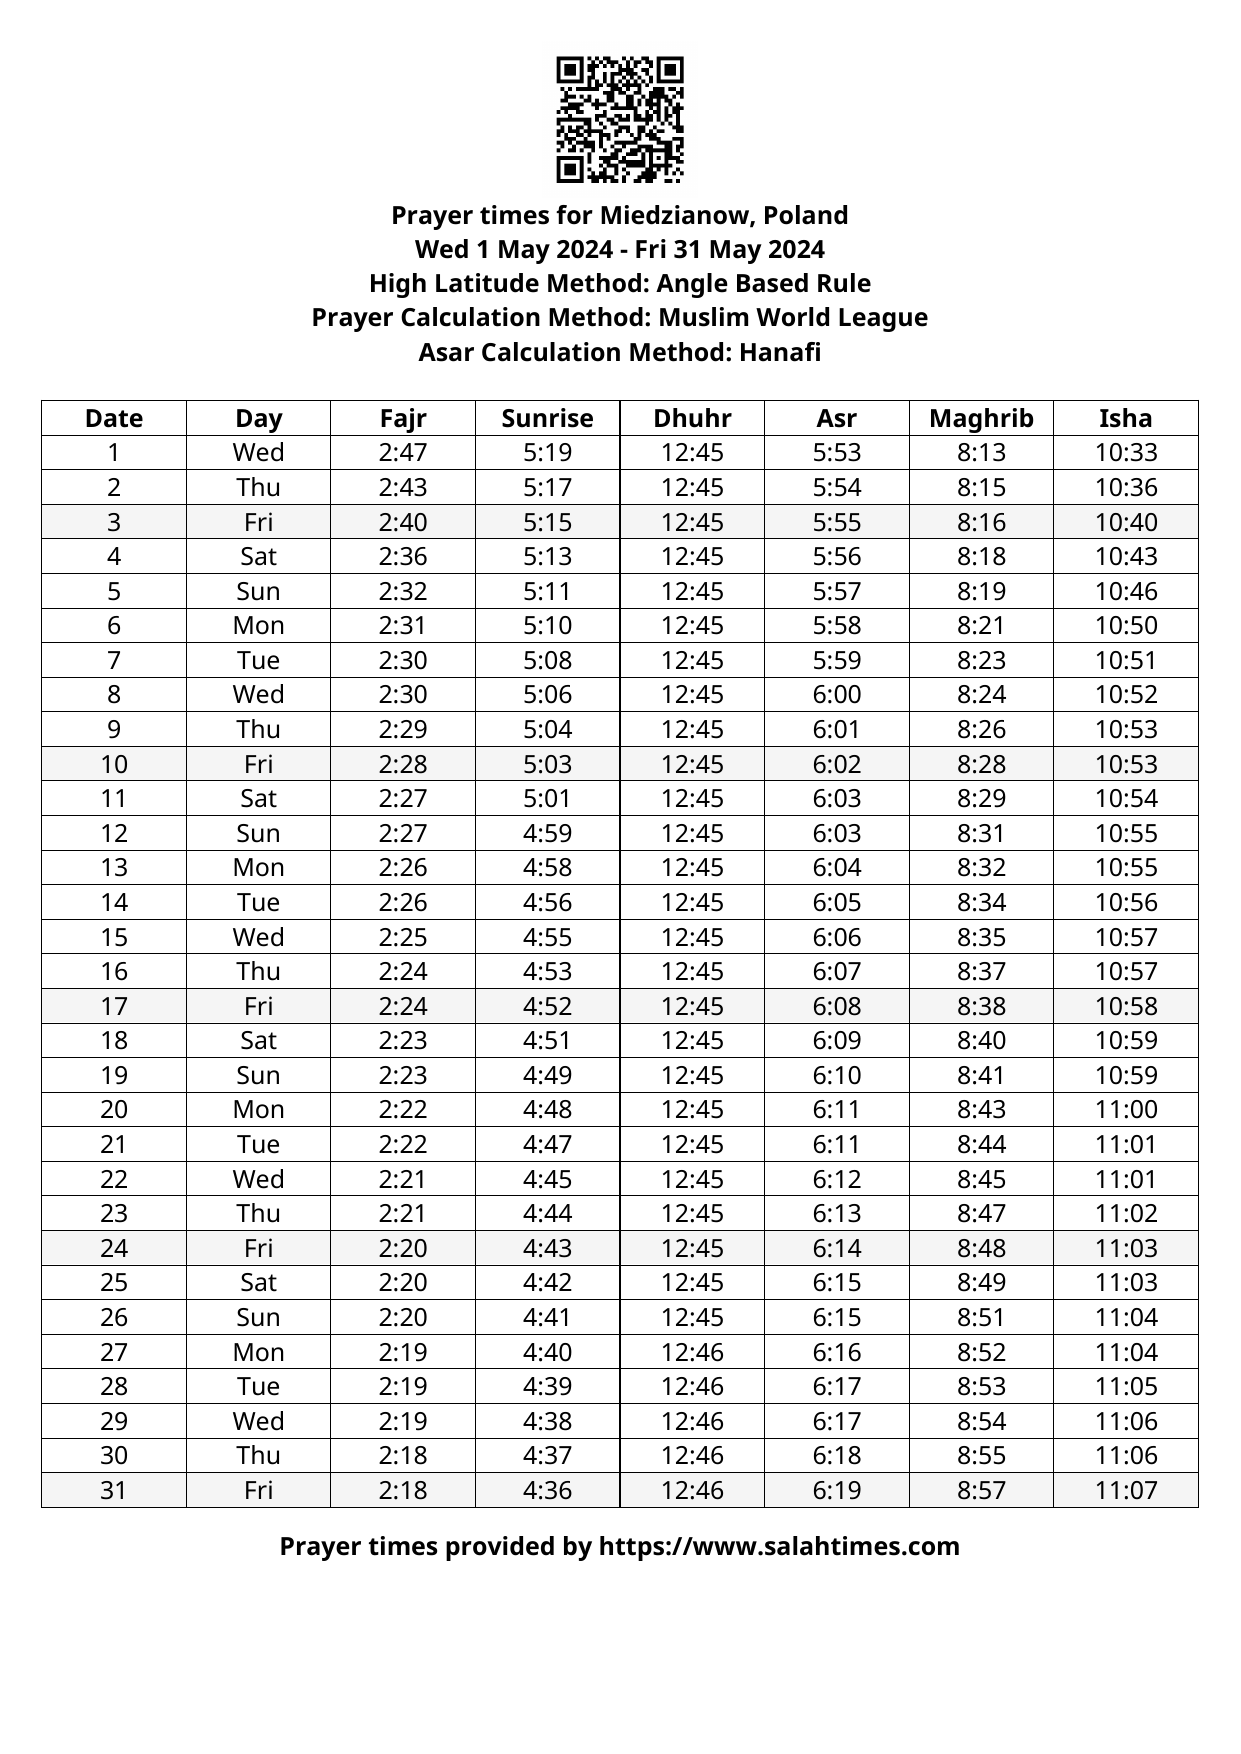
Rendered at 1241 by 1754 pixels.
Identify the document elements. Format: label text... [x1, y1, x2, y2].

table_cell 5:59 [765, 643, 909, 677]
table_cell Sat [187, 781, 330, 815]
table_cell 8:41 [910, 1058, 1053, 1092]
table_cell 12:45 [621, 436, 764, 469]
table_cell 8:35 [910, 920, 1053, 953]
table_cell 8:54 [910, 1404, 1053, 1437]
table_cell 2:24 [331, 989, 475, 1022]
table_cell 5:10 [476, 609, 619, 642]
table_cell 6:02 [765, 747, 909, 780]
table_cell 11 [42, 781, 186, 815]
table_cell Sun [187, 1058, 330, 1092]
table_header Dhuhr [621, 401, 764, 434]
table_cell 10:53 [1054, 747, 1198, 780]
table_cell 21 [42, 1127, 186, 1161]
text Wed 1 May 2024 - Fri 31 May 2024 [42, 232, 1198, 266]
table_cell 10:56 [1054, 885, 1198, 919]
table_cell 12:45 [621, 1300, 764, 1334]
table_cell Thu [187, 470, 330, 504]
table_cell 4:41 [476, 1300, 619, 1334]
table_cell 8:53 [910, 1369, 1053, 1403]
table_cell 6:06 [765, 920, 909, 953]
table_cell 4:53 [476, 954, 619, 988]
table_cell 6:03 [765, 781, 909, 815]
table_cell 12:45 [621, 712, 764, 746]
table_cell 3 [42, 505, 186, 538]
table_cell 12:45 [621, 1196, 764, 1230]
table_cell 8:15 [910, 470, 1053, 504]
table_cell 8:34 [910, 885, 1053, 919]
table_cell 12:45 [621, 470, 764, 504]
table_cell Wed [187, 920, 330, 953]
table_cell 22 [42, 1162, 186, 1195]
table_cell 10:33 [1054, 436, 1198, 469]
table_cell 8:29 [910, 781, 1053, 815]
table_cell 2:20 [331, 1266, 475, 1299]
table_cell Fri [187, 1473, 330, 1507]
table_header Isha [1054, 401, 1198, 434]
table_cell Mon [187, 851, 330, 884]
table_cell Fri [187, 1231, 330, 1264]
table_cell 12:45 [621, 989, 764, 1022]
table_cell 8:55 [910, 1439, 1053, 1472]
table_cell Wed [187, 678, 330, 711]
table_cell Fri [187, 505, 330, 538]
table_cell 12:45 [621, 1266, 764, 1299]
table_cell 2:19 [331, 1404, 475, 1437]
table_cell Fri [187, 747, 330, 780]
table_cell 6:15 [765, 1266, 909, 1299]
table_cell 2:22 [331, 1093, 475, 1126]
table_cell 8:21 [910, 609, 1053, 642]
table_cell 11:01 [1054, 1162, 1198, 1195]
table_cell 14 [42, 885, 186, 919]
table_cell 10:52 [1054, 678, 1198, 711]
table_cell 12:45 [621, 1231, 764, 1264]
table_cell 8:32 [910, 851, 1053, 884]
table_cell 6:07 [765, 954, 909, 988]
table_cell 12:45 [621, 920, 764, 953]
table_cell 11:00 [1054, 1093, 1198, 1126]
table_cell 10:40 [1054, 505, 1198, 538]
table_cell 2:43 [331, 470, 475, 504]
table_cell 4:58 [476, 851, 619, 884]
table_cell 5:03 [476, 747, 619, 780]
table_cell 2:25 [331, 920, 475, 953]
table_cell 5:53 [765, 436, 909, 469]
table_cell 2:26 [331, 885, 475, 919]
table_cell 10 [42, 747, 186, 780]
table_cell 6:19 [765, 1473, 909, 1507]
table_cell 12:45 [621, 851, 764, 884]
table_cell 2:31 [331, 609, 475, 642]
table_cell 8:31 [910, 816, 1053, 849]
table_cell 12:45 [621, 1058, 764, 1092]
table_cell 2:20 [331, 1231, 475, 1264]
table_cell 6:03 [765, 816, 909, 849]
table_cell 30 [42, 1439, 186, 1472]
table_cell 8:37 [910, 954, 1053, 988]
table_cell 6:01 [765, 712, 909, 746]
table_cell Mon [187, 609, 330, 642]
table_cell 10:57 [1054, 920, 1198, 953]
table_cell 12 [42, 816, 186, 849]
table_cell 2:40 [331, 505, 475, 538]
table_cell 4 [42, 539, 186, 573]
table_cell 11:01 [1054, 1127, 1198, 1161]
table_cell 10:43 [1054, 539, 1198, 573]
table_cell 2:29 [331, 712, 475, 746]
table_cell 12:45 [621, 1024, 764, 1057]
table_cell 4:59 [476, 816, 619, 849]
table_cell 17 [42, 989, 186, 1022]
text Prayer times provided by https://www.salahtimes.com [42, 1528, 1198, 1563]
table_cell 27 [42, 1335, 186, 1368]
table_cell 29 [42, 1404, 186, 1437]
table_cell 12:45 [621, 609, 764, 642]
table_cell 11:06 [1054, 1439, 1198, 1472]
table_header Asr [765, 401, 909, 434]
table_cell Tue [187, 1369, 330, 1403]
table_cell 6:14 [765, 1231, 909, 1264]
table_cell Wed [187, 1404, 330, 1437]
table_cell 8:57 [910, 1473, 1053, 1507]
table_cell 1 [42, 436, 186, 469]
table_cell 4:40 [476, 1335, 619, 1368]
table_cell 4:55 [476, 920, 619, 953]
table_cell 5:56 [765, 539, 909, 573]
table_cell 2:19 [331, 1335, 475, 1368]
table_cell 7 [42, 643, 186, 677]
table_cell 8:47 [910, 1196, 1053, 1230]
table_cell Sat [187, 539, 330, 573]
table_cell 10:59 [1054, 1058, 1198, 1092]
table_cell 12:45 [621, 678, 764, 711]
table_cell 4:51 [476, 1024, 619, 1057]
table_cell 12:46 [621, 1439, 764, 1472]
table_header Date [42, 401, 186, 434]
table_cell 8:44 [910, 1127, 1053, 1161]
table_cell Tue [187, 643, 330, 677]
table_cell 2:47 [331, 436, 475, 469]
table_cell 12:45 [621, 643, 764, 677]
table_cell 6:10 [765, 1058, 909, 1092]
table_cell 2:22 [331, 1127, 475, 1161]
table_header Maghrib [910, 401, 1053, 434]
table_cell 6:08 [765, 989, 909, 1022]
table_cell 8:16 [910, 505, 1053, 538]
table_cell 4:39 [476, 1369, 619, 1403]
table_cell 10:59 [1054, 1024, 1198, 1057]
table_cell 6:09 [765, 1024, 909, 1057]
table_cell 20 [42, 1093, 186, 1126]
table_cell Mon [187, 1093, 330, 1126]
table_cell 25 [42, 1266, 186, 1299]
table_header Day [187, 401, 330, 434]
table_cell 8:45 [910, 1162, 1053, 1195]
table_cell 10:55 [1054, 851, 1198, 884]
table_cell Sat [187, 1266, 330, 1299]
table_cell 5:57 [765, 574, 909, 607]
table_cell 10:57 [1054, 954, 1198, 988]
table_cell 8:26 [910, 712, 1053, 746]
table_cell Mon [187, 1335, 330, 1368]
table_cell 2:23 [331, 1058, 475, 1092]
table_cell 2:19 [331, 1369, 475, 1403]
table_cell 2:21 [331, 1196, 475, 1230]
table_cell 4:38 [476, 1404, 619, 1437]
table_header Sunrise [476, 401, 619, 434]
table_cell Sun [187, 574, 330, 607]
table_cell 5:58 [765, 609, 909, 642]
table_cell 2:26 [331, 851, 475, 884]
table_cell 4:36 [476, 1473, 619, 1507]
table_cell 2:27 [331, 816, 475, 849]
table_cell 11:07 [1054, 1473, 1198, 1507]
table_cell 8:13 [910, 436, 1053, 469]
table_cell 4:56 [476, 885, 619, 919]
table_cell 11:04 [1054, 1335, 1198, 1368]
table_cell 12:45 [621, 885, 764, 919]
table_cell 10:50 [1054, 609, 1198, 642]
table_cell 4:45 [476, 1162, 619, 1195]
table_cell 11:03 [1054, 1231, 1198, 1264]
text Prayer times for Miedzianow, Poland [42, 198, 1198, 232]
table_cell 9 [42, 712, 186, 746]
table_cell 24 [42, 1231, 186, 1264]
table_cell 12:46 [621, 1404, 764, 1437]
table_cell 12:46 [621, 1473, 764, 1507]
table_cell 6:11 [765, 1127, 909, 1161]
table_header Fajr [331, 401, 475, 434]
table_cell 12:45 [621, 574, 764, 607]
table_cell Fri [187, 989, 330, 1022]
table_cell 6:16 [765, 1335, 909, 1368]
table_cell 8:40 [910, 1024, 1053, 1057]
table_cell 10:58 [1054, 989, 1198, 1022]
table_cell 28 [42, 1369, 186, 1403]
table_cell 8:28 [910, 747, 1053, 780]
table_cell 4:49 [476, 1058, 619, 1092]
table_cell 6:05 [765, 885, 909, 919]
table_cell 10:53 [1054, 712, 1198, 746]
table_cell 5:55 [765, 505, 909, 538]
table_cell 4:47 [476, 1127, 619, 1161]
table_cell 5:19 [476, 436, 619, 469]
table_cell 12:45 [621, 747, 764, 780]
table_cell 8:23 [910, 643, 1053, 677]
table_cell 5:06 [476, 678, 619, 711]
table_cell 5:01 [476, 781, 619, 815]
table_cell 4:42 [476, 1266, 619, 1299]
table_cell 5:15 [476, 505, 619, 538]
table_cell 5:04 [476, 712, 619, 746]
table_cell 10:51 [1054, 643, 1198, 677]
table_cell 11:06 [1054, 1404, 1198, 1437]
table_cell Sat [187, 1024, 330, 1057]
table_cell 6 [42, 609, 186, 642]
table_cell 13 [42, 851, 186, 884]
table_cell Thu [187, 1196, 330, 1230]
table_cell 12:45 [621, 1127, 764, 1161]
table_cell 12:45 [621, 816, 764, 849]
table_cell 6:18 [765, 1439, 909, 1472]
picture [542, 41, 699, 198]
table_cell 8:18 [910, 539, 1053, 573]
table_cell 4:43 [476, 1231, 619, 1264]
table_cell 10:46 [1054, 574, 1198, 607]
table_cell 6:04 [765, 851, 909, 884]
table_cell 12:46 [621, 1335, 764, 1368]
table_cell 2:27 [331, 781, 475, 815]
table_cell 5 [42, 574, 186, 607]
table_cell 6:17 [765, 1369, 909, 1403]
table_cell 12:45 [621, 539, 764, 573]
table_cell 19 [42, 1058, 186, 1092]
table_cell 26 [42, 1300, 186, 1334]
table_cell Wed [187, 436, 330, 469]
table_cell 8:48 [910, 1231, 1053, 1264]
table_cell 2:21 [331, 1162, 475, 1195]
table_cell 5:11 [476, 574, 619, 607]
table_cell 2:30 [331, 643, 475, 677]
table_cell 5:08 [476, 643, 619, 677]
table_cell 12:45 [621, 1162, 764, 1195]
table_cell Tue [187, 1127, 330, 1161]
table_cell 18 [42, 1024, 186, 1057]
table_cell 31 [42, 1473, 186, 1507]
table_cell 6:17 [765, 1404, 909, 1437]
table_cell 8:38 [910, 989, 1053, 1022]
table_cell 12:45 [621, 781, 764, 815]
table_cell 12:45 [621, 505, 764, 538]
table_cell 8:43 [910, 1093, 1053, 1126]
table_cell 8:19 [910, 574, 1053, 607]
table_cell 10:36 [1054, 470, 1198, 504]
table_cell 8:52 [910, 1335, 1053, 1368]
table_cell 12:45 [621, 954, 764, 988]
table_cell 6:00 [765, 678, 909, 711]
table_cell 6:11 [765, 1093, 909, 1126]
table_cell 8:51 [910, 1300, 1053, 1334]
text High Latitude Method: Angle Based Rule [42, 266, 1198, 300]
table_cell Sun [187, 1300, 330, 1334]
table_cell 6:15 [765, 1300, 909, 1334]
table_cell 5:13 [476, 539, 619, 573]
table_cell Thu [187, 1439, 330, 1472]
table_cell 2:30 [331, 678, 475, 711]
text Asar Calculation Method: Hanafi [42, 334, 1198, 368]
table_cell 16 [42, 954, 186, 988]
table_cell 5:17 [476, 470, 619, 504]
table_cell 6:12 [765, 1162, 909, 1195]
table_cell 4:52 [476, 989, 619, 1022]
table_cell 8 [42, 678, 186, 711]
table_cell 4:44 [476, 1196, 619, 1230]
table_cell 6:13 [765, 1196, 909, 1230]
table_cell 2:24 [331, 954, 475, 988]
table_cell 2:20 [331, 1300, 475, 1334]
table_cell Thu [187, 954, 330, 988]
table_cell 4:48 [476, 1093, 619, 1126]
table_cell 11:02 [1054, 1196, 1198, 1230]
table_cell 15 [42, 920, 186, 953]
table_cell 10:55 [1054, 816, 1198, 849]
table_cell 12:45 [621, 1093, 764, 1126]
table_cell Wed [187, 1162, 330, 1195]
table_cell Thu [187, 712, 330, 746]
table_cell 5:54 [765, 470, 909, 504]
table_cell 2:23 [331, 1024, 475, 1057]
table_cell Sun [187, 816, 330, 849]
table_cell 11:03 [1054, 1266, 1198, 1299]
table_cell 2:36 [331, 539, 475, 573]
table_cell 2:28 [331, 747, 475, 780]
table_cell 2:18 [331, 1439, 475, 1472]
table_cell 12:46 [621, 1369, 764, 1403]
table_cell 2 [42, 470, 186, 504]
table_cell 11:05 [1054, 1369, 1198, 1403]
table_cell 10:54 [1054, 781, 1198, 815]
table_cell 23 [42, 1196, 186, 1230]
table_cell 2:32 [331, 574, 475, 607]
table_cell 2:18 [331, 1473, 475, 1507]
table_cell 11:04 [1054, 1300, 1198, 1334]
table_cell 4:37 [476, 1439, 619, 1472]
table_cell Tue [187, 885, 330, 919]
table_cell 8:24 [910, 678, 1053, 711]
table_cell 8:49 [910, 1266, 1053, 1299]
text Prayer Calculation Method: Muslim World League [42, 300, 1198, 334]
